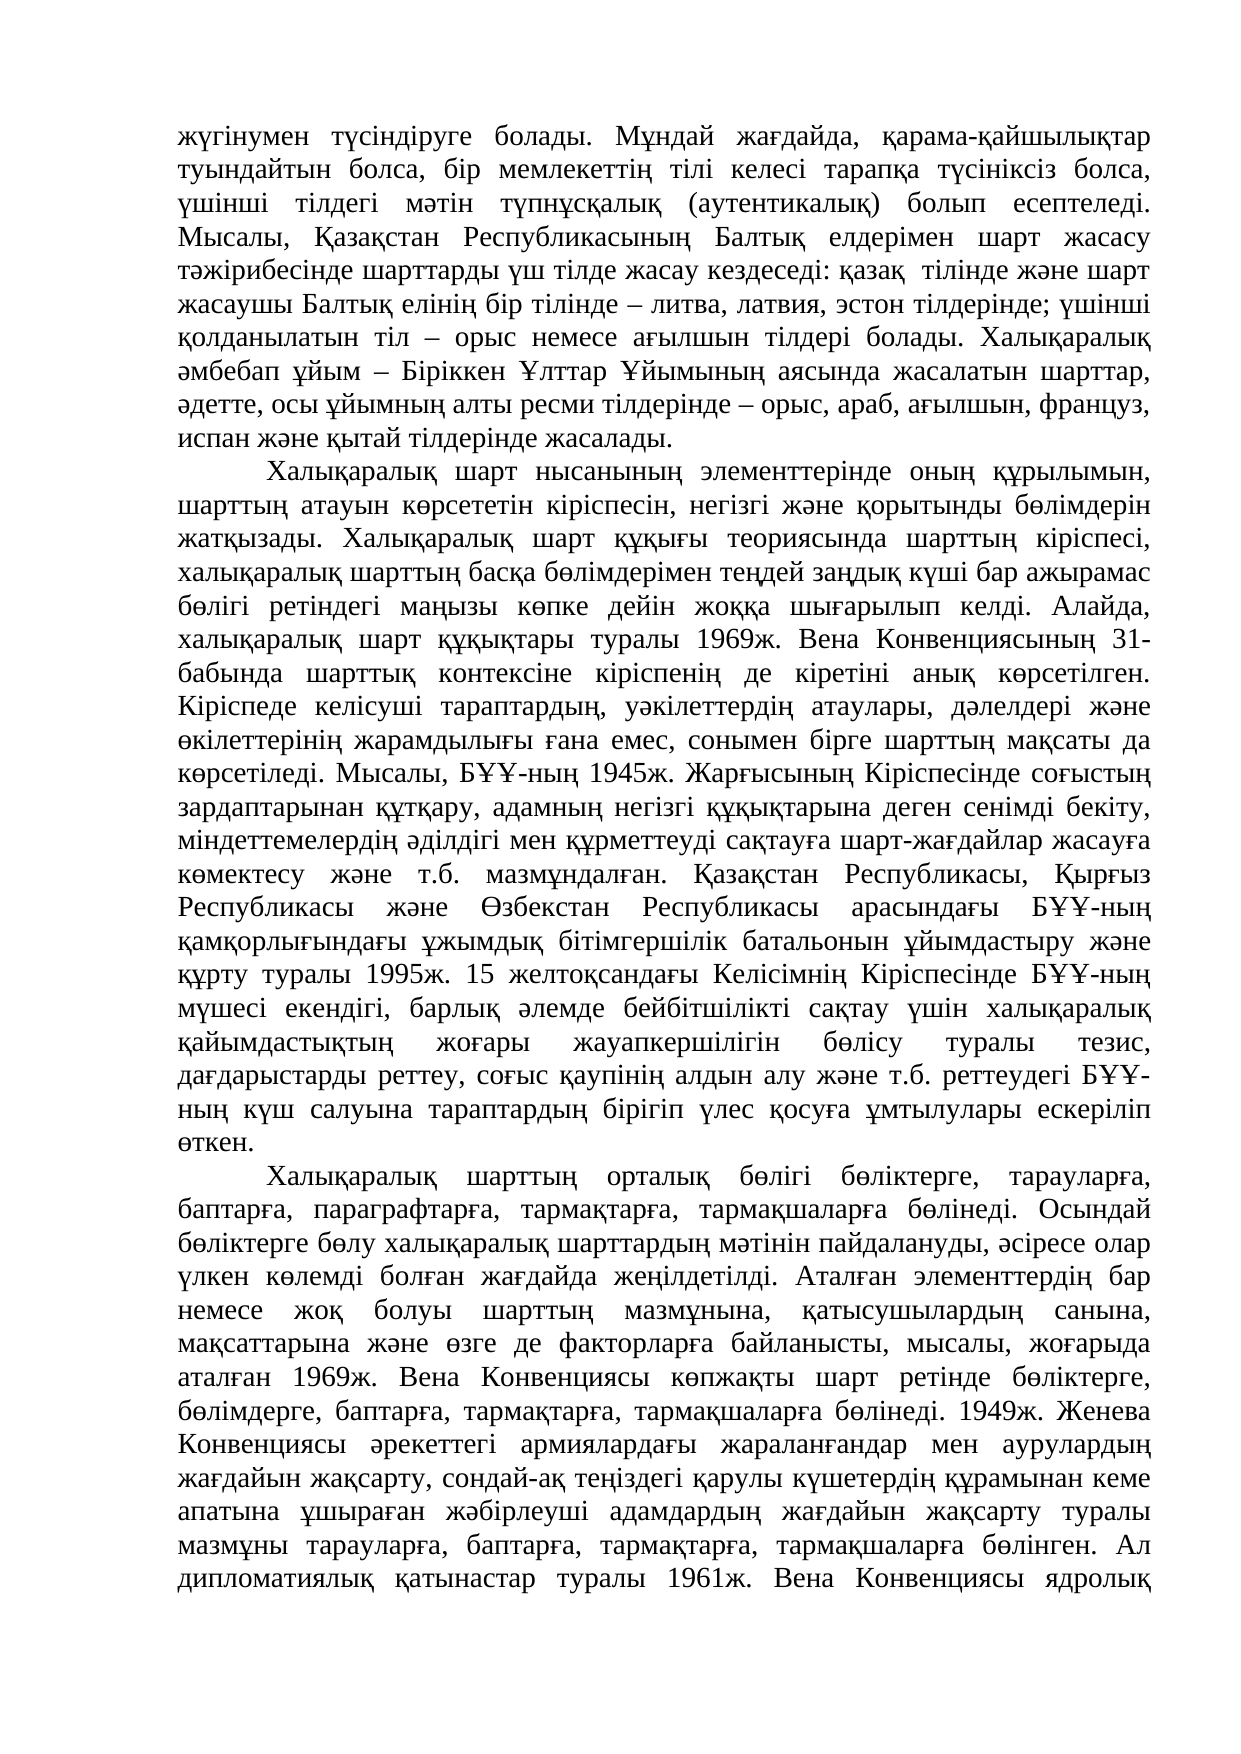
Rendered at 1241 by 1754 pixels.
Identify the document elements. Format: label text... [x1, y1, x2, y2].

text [177, 118, 1152, 453]
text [177, 1158, 1152, 1594]
text Халықаралық шарт нысанының элементтерінде оның құрылымын, шарттың атауын көрсететін кіріспесін, негізгі және қорытынды бөлімдерін жатқызады. Халықаралық шарт құқығы теориясында шарттың кіріспесі, халықаралық шарттың басқа бөлімдерімен теңдей заңдық күші бар ажырамас бөлігі ретіндегі маңызы көпке дейін жоққа шығарылып келді. Алайда, халықаралық шарт құқықтары туралы 1969ж. Вена Конвенциясының 31-бабында шарттық контексіне кіріспенің де кіретіні анық көрсетілген. Кіріспеде келісуші тараптардың, уәкілеттердің атаулары, дәлелдері және өкілеттерінің жарамдылығы ғана емес, сонымен бірге шарттың мақсаты да көрсетіледі. Мысалы, БҰҰ-ның 1945ж. Жарғысының Кіріспесінде соғыстың зардаптарынан құтқару, адамның негізгі құқықтарына деген сенімді бекіту, міндеттемелердің әділдігі мен құрметтеуді сақтауға шарт-жағдайлар жасауға көмектесу және т.б. мазмұндалған. Қазақстан Республикасы, Қырғыз Республикасы және Өзбекстан Республикасы арасындағы БҰҰ-ның қамқорлығындағы ұжымдық бітімгершілік батальонын ұйымдастыру және құрту туралы 1995ж. 15 желтоқсандағы Келісімнің Кіріспесінде БҰҰ-ның мүшесі екендігі, барлық әлемде бейбітшілікті сақтау үшін халықаралық қайымдастықтың жоғары жауапкершілігін бөлісу туралы тезис, дағдарыстарды реттеу, соғыс қаупінің алдын алу және т.б. реттеудегі БҰҰ-ның күш салуына тараптардың бірігіп үлес қосуға ұмтылулары ескеріліп өткен. [177, 453, 1152, 1158]
